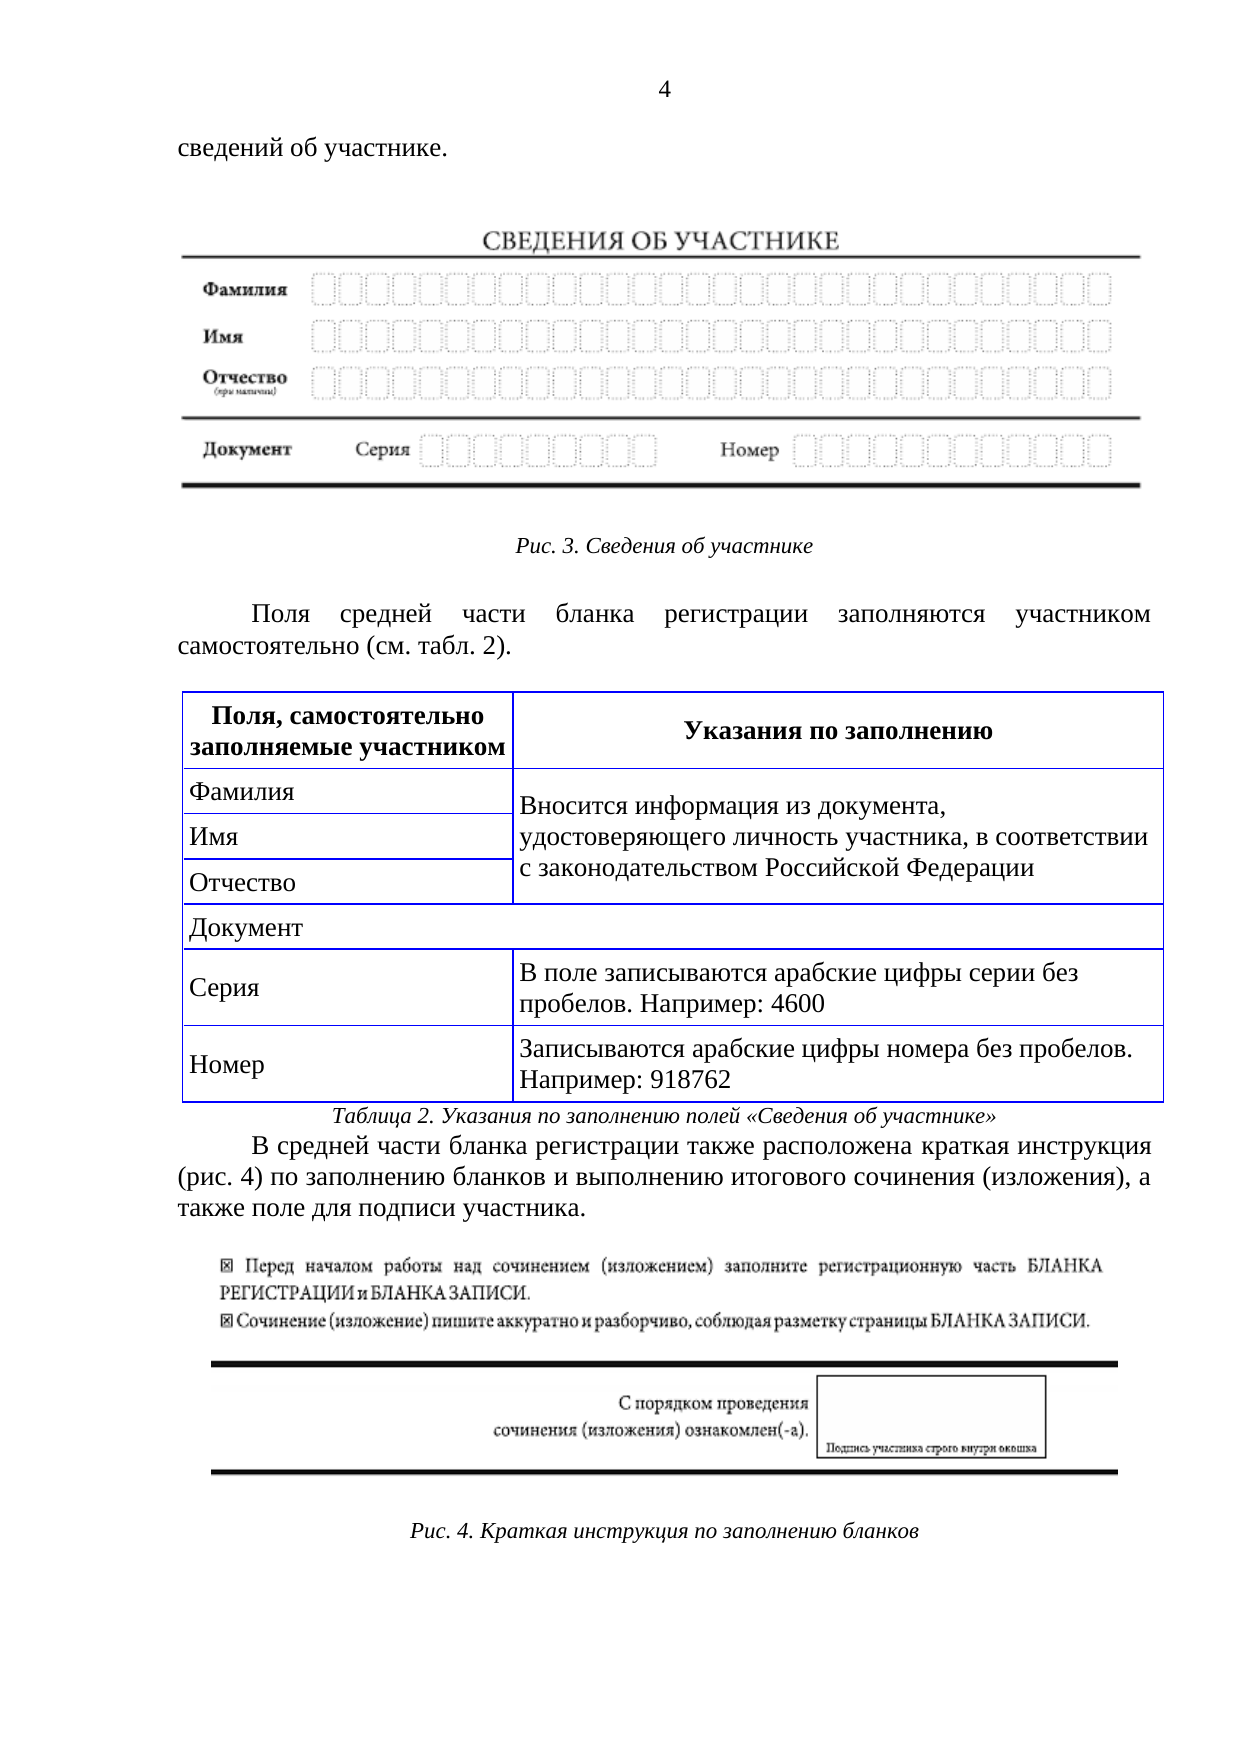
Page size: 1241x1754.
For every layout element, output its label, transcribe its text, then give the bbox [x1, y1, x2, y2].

text Рис. 4. Краткая инструкция по заполнению бланков [177, 1517, 1152, 1543]
text Поля средней части бланка регистрации заполняются участником самостоятельно (см. табл. 2). [177, 598, 1152, 660]
table_cell Имя [183, 814, 512, 858]
table_header Указания по заполнению [514, 693, 1163, 767]
table_header Поля, самостоятельно заполняемые участником [183, 693, 512, 767]
table_cell Вносится информация из документа, удостоверяющего личность участника, в соответствии с законодательством Российской Федерации [514, 769, 1163, 903]
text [177, 131, 1152, 162]
table_cell Номер [183, 1026, 512, 1101]
text В средней части бланка регистрации также расположена краткая инструкция (рис. 4) по заполнению бланков и выполнению итогового сочинения (изложения), а также поле для подписи участника. [177, 1129, 1152, 1222]
picture [211, 1251, 1118, 1484]
table_cell Документ [183, 904, 1163, 948]
text Рис. 3. Сведения об участнике [177, 532, 1152, 558]
table_cell Серия [183, 949, 512, 1024]
table_cell Отчество [183, 859, 512, 903]
text Таблица 2. Указания по заполнению полей «Сведения об участнике» [177, 1102, 1152, 1129]
table_cell Фамилия [183, 769, 512, 813]
table_cell В поле записываются арабские цифры серии без пробелов. Например: 4600 [514, 950, 1163, 1024]
table_cell Записываются арабские цифры номера без пробелов. Например: 918762 [514, 1026, 1163, 1101]
picture [177, 227, 1152, 492]
